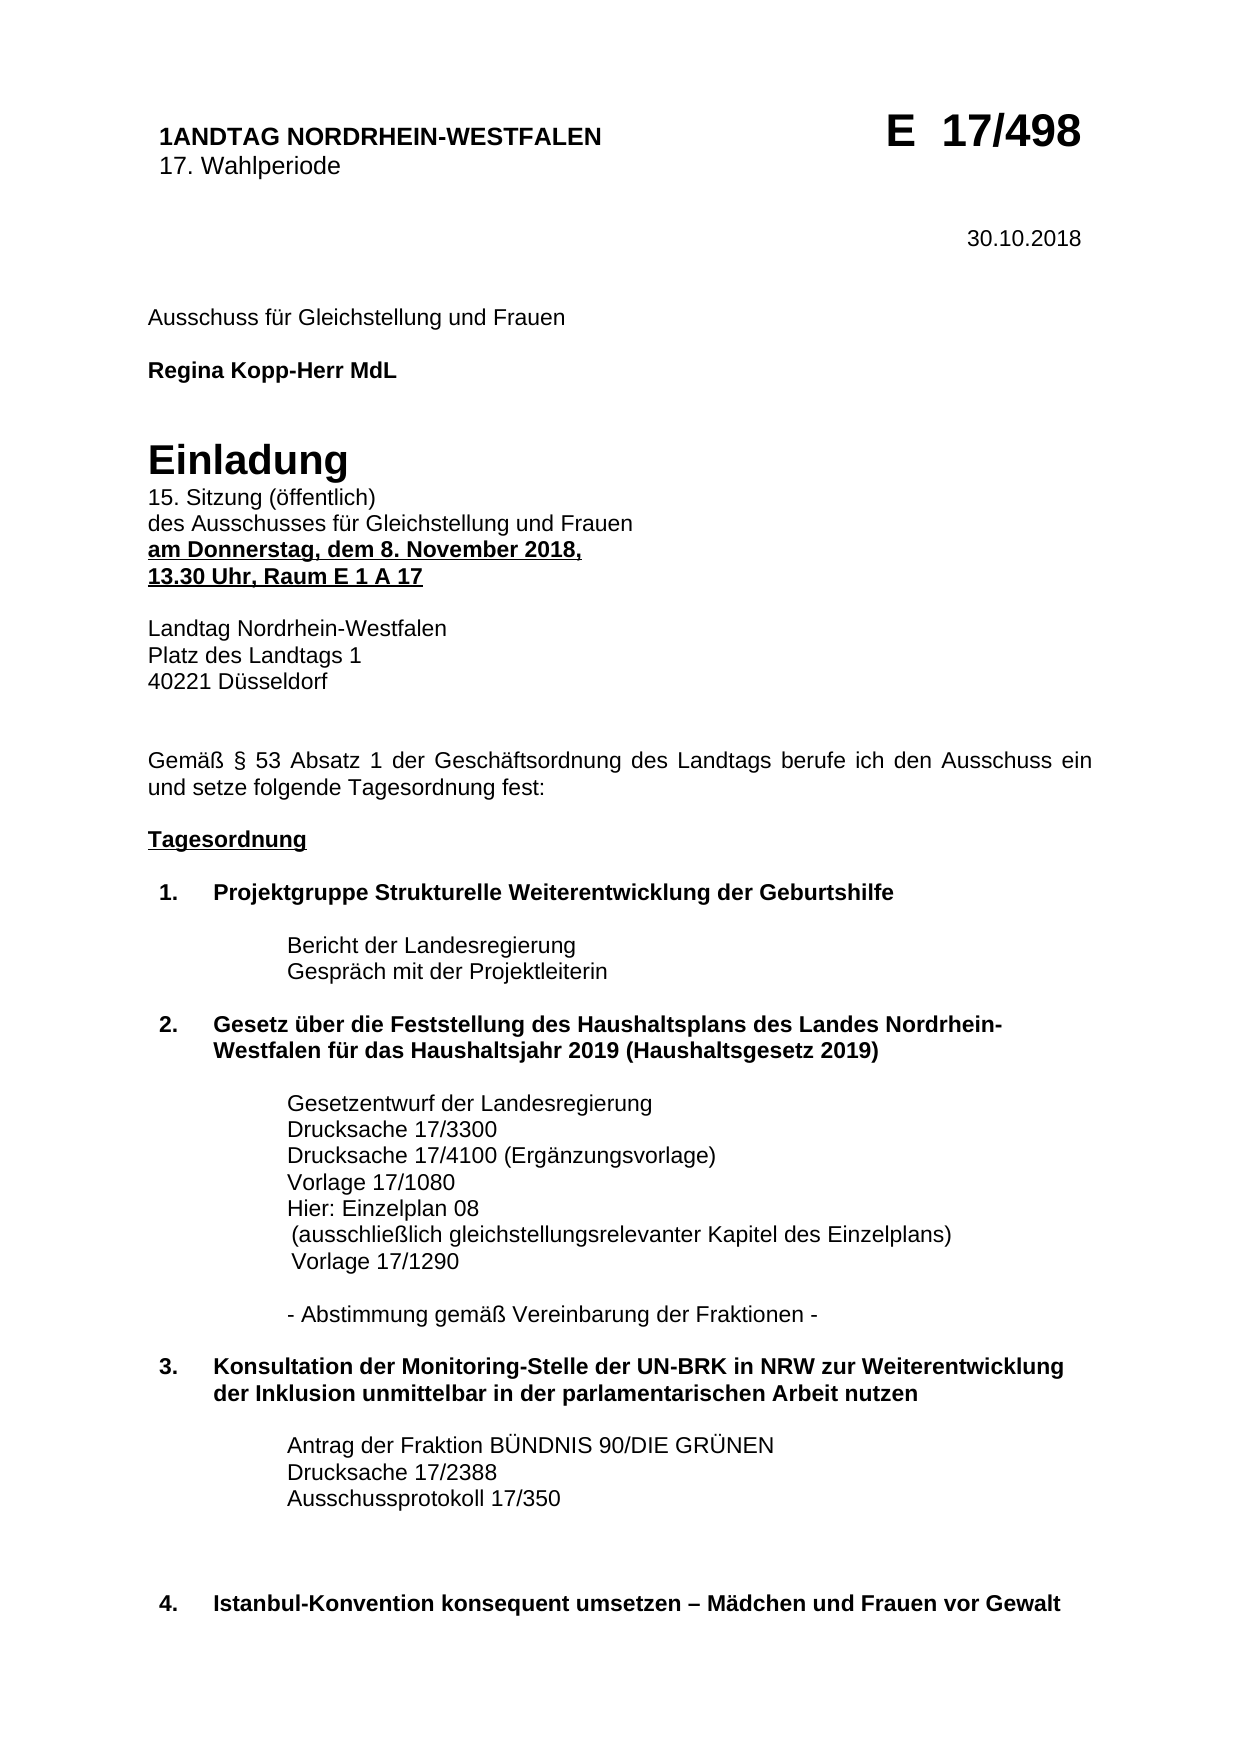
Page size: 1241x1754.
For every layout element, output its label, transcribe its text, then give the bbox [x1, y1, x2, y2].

text Tagesordnung [148, 826, 1093, 852]
text Einladung [148, 436, 1093, 483]
text Gemäß § 53 Absatz 1 der Geschäftsordnung des Landtags berufe ich den Ausschuss ein und setze folgende Tagesordnung fest: [148, 747, 1093, 800]
table_header 1. [148, 879, 202, 1011]
table_cell 3. [148, 1353, 202, 1590]
table_cell Konsultation der Monitoring-Stelle der UN-BRK in NRW zur Weiterentwicklung der Inklusion unmittelbar in der parlamentarischen Arbeit nutzen Antrag der Fraktion BÜNDNIS 90/DIE GRÜNEN Drucksache 17/2388 Ausschussprotokoll 17/350 [202, 1353, 1093, 1590]
table_cell Gesetz über die Feststellung des Haushaltsplans des Landes Nordrhein-Westfalen für das Haushaltsjahr 2019 (Haushaltsgesetz 2019) Gesetzentwurf der Landesregierung Drucksache 17/3300 Drucksache 17/4100 (Ergänzungsvorlage) Vorlage 17/1080 Hier: Einzelplan 08 (ausschließlich gleichstellungsrelevanter Kapitel des Einzelplans) Vorlage 17/1290 - Abstimmung gemäß Vereinbarung der Fraktionen - [202, 1011, 1093, 1353]
text Landtag Nordrhein-Westfalen Platz des Landtags 1 40221 Düsseldorf [148, 615, 1093, 694]
table_cell 4. [148, 1590, 202, 1617]
text Ausschuss für Gleichstellung und Frauen [148, 304, 1093, 330]
text Regina Kopp-Herr MdL [148, 357, 1093, 383]
text 15. Sitzung (öffentlich) des Ausschusses für Gleichstellung und Frauen am Donnerstag, dem 8. November 2018, 13.30 Uhr, Raum E 1 A 17 [148, 483, 1093, 589]
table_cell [202, 1590, 1093, 1617]
table_cell 2. [148, 1011, 202, 1353]
table_header Projektgruppe Strukturelle Weiterentwicklung der Geburtshilfe Bericht der Landesregierung Gespräch mit der Projektleiterin [202, 879, 1093, 1011]
